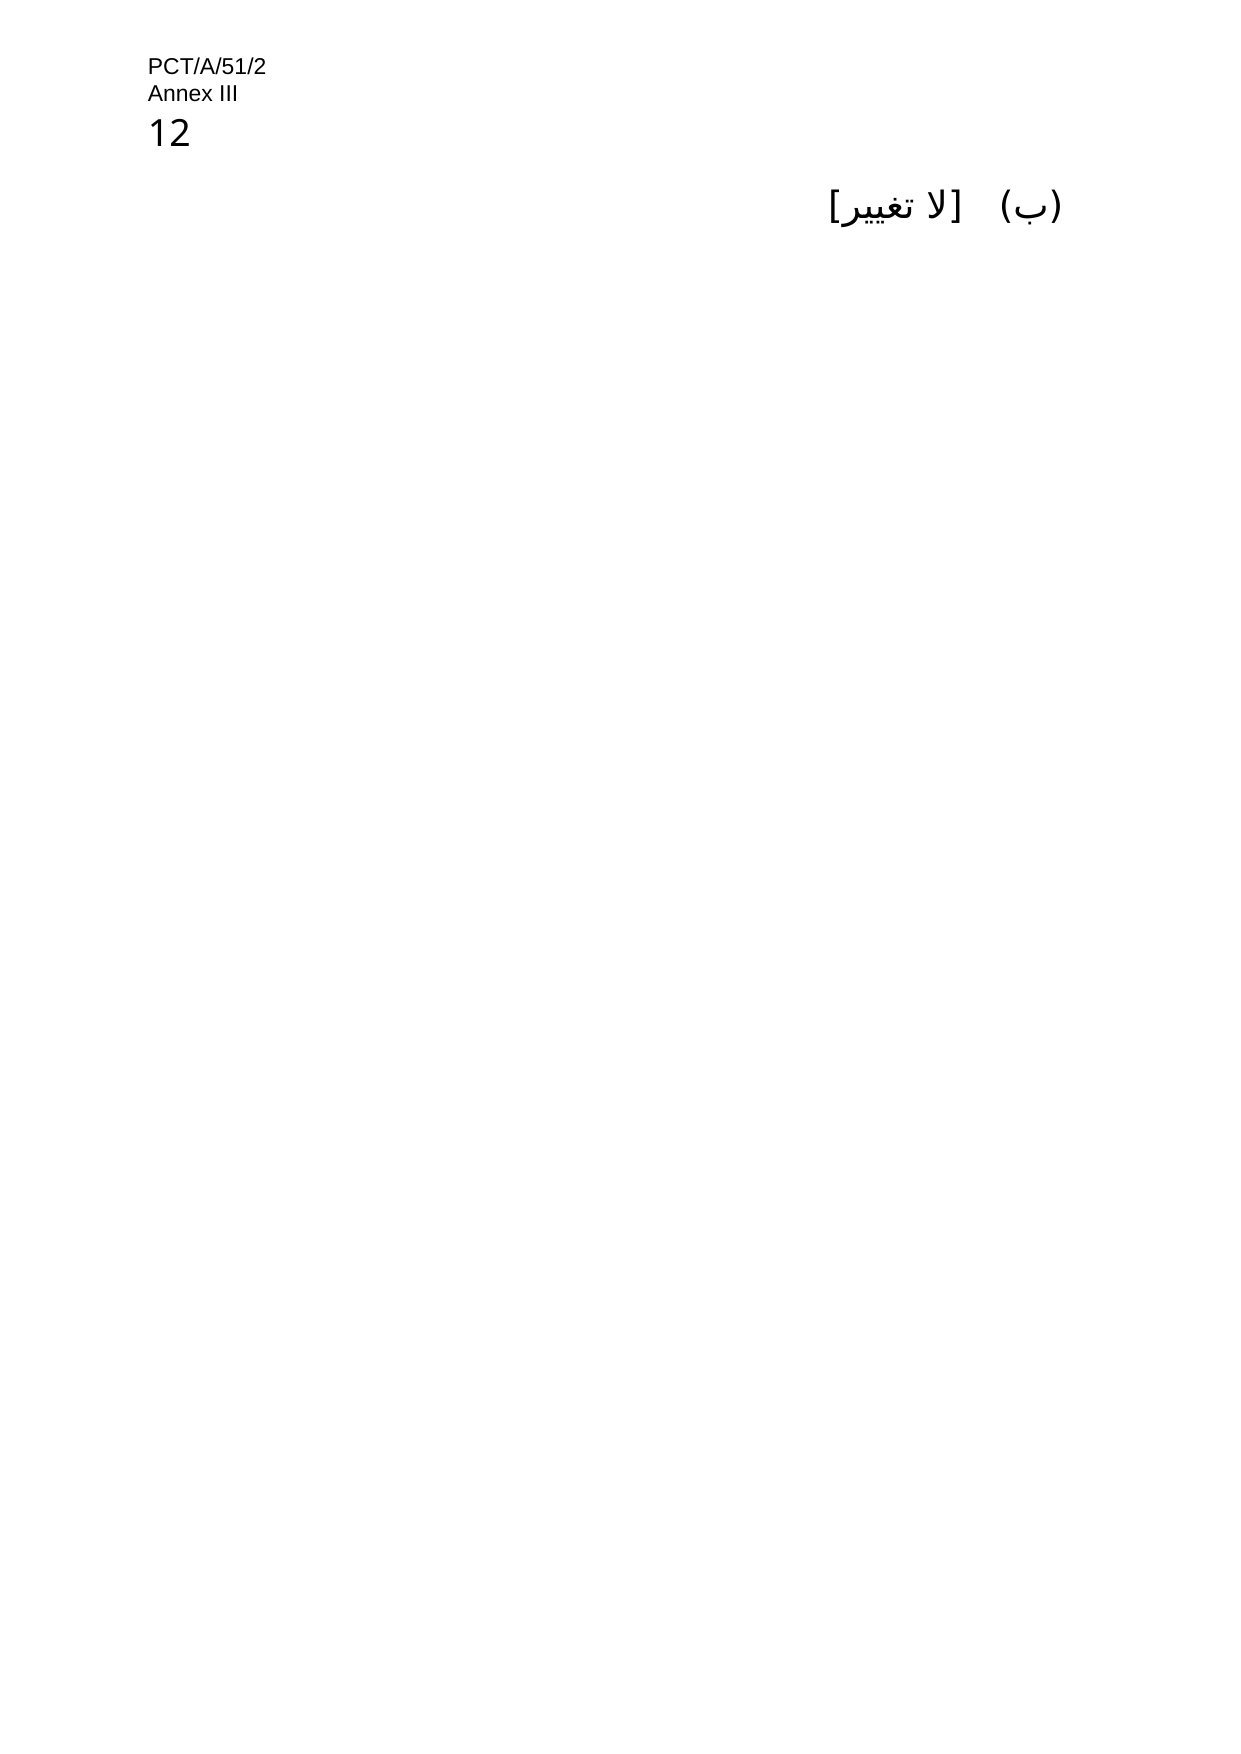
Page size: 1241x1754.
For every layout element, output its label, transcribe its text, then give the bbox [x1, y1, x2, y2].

text (ب) [لا تغيير] [148, 183, 1122, 227]
